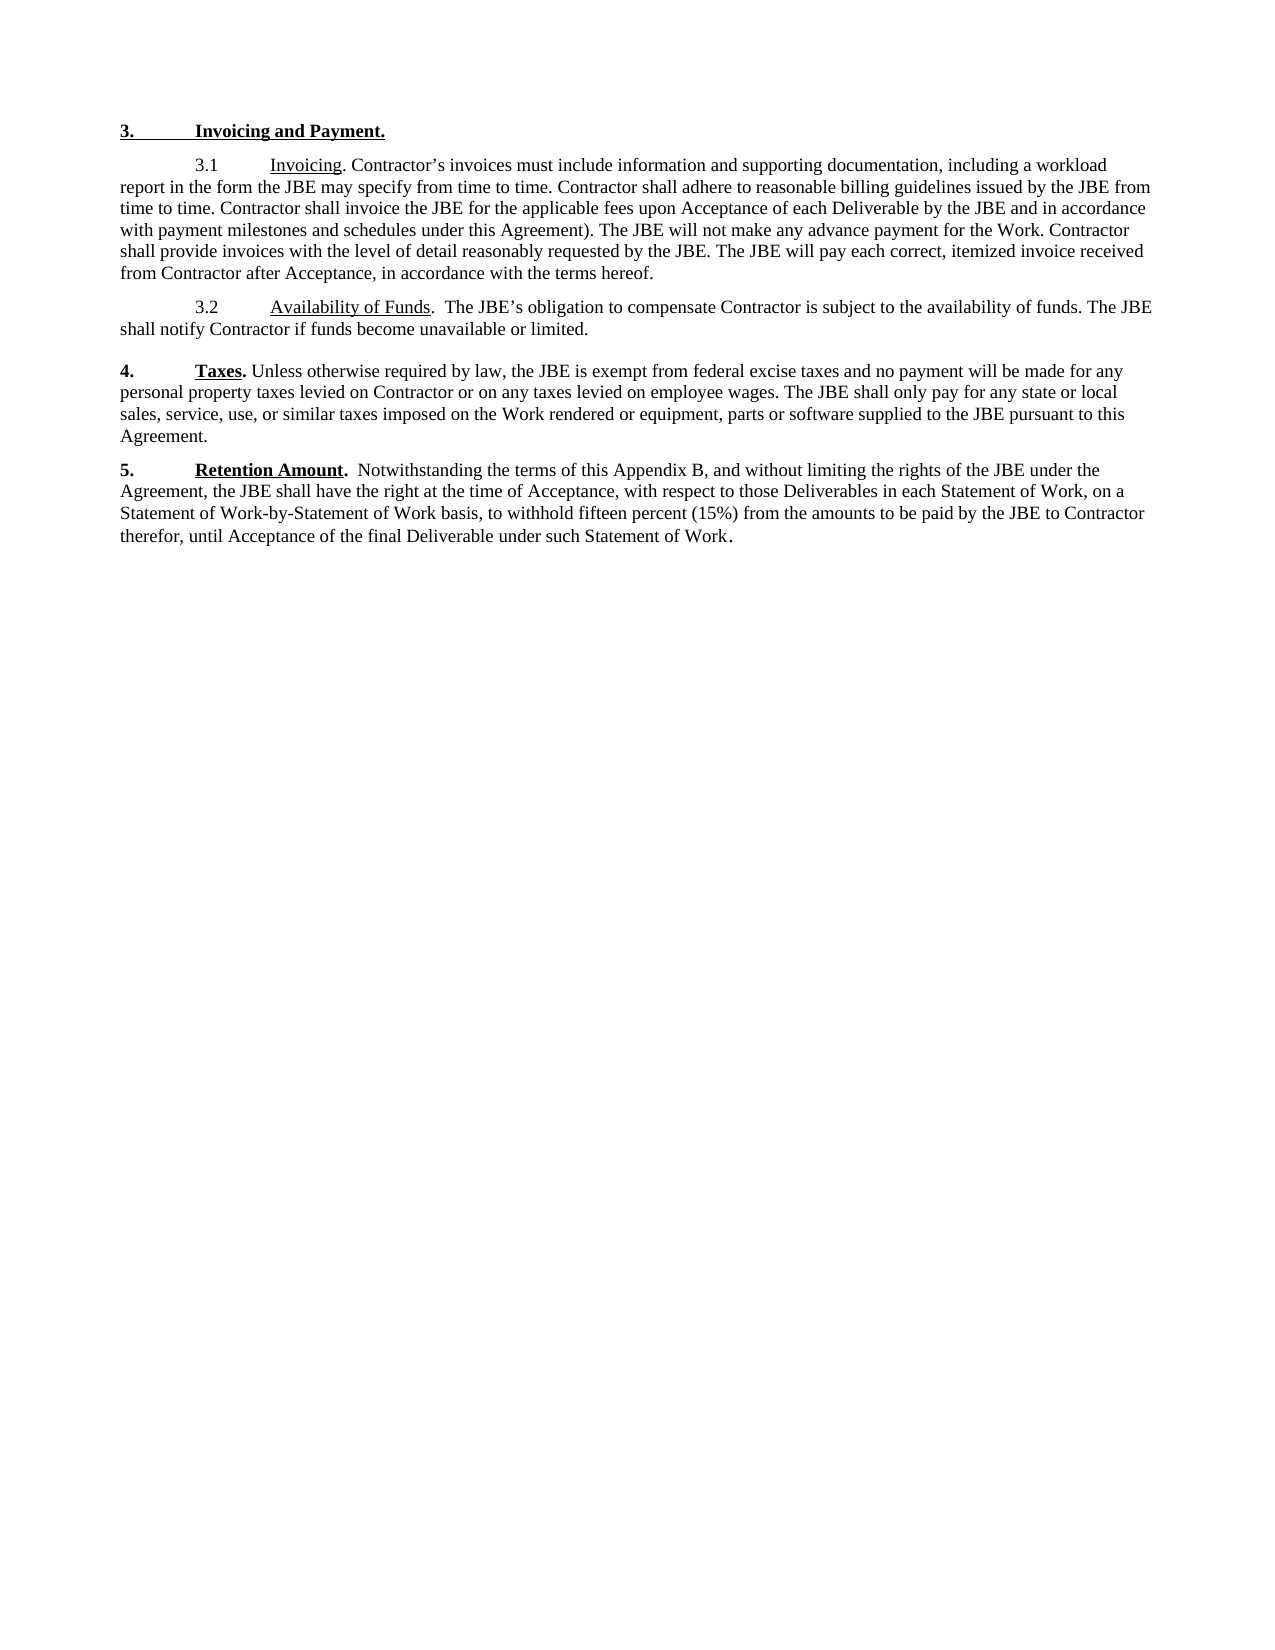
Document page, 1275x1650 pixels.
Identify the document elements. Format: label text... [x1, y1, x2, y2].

subtitle 5. Retention Amount. Notwithstanding the terms of this Appendix B, and without limiting the rights of the JBE under the Agreement, the JBE shall have the right at the time of Acceptance, with respect to those Deliverables in each Statement of Work, on a Statement of Work-by-Statement of Work basis, to withhold fifteen percent (15%) from the amounts to be paid by the JBE to Contractor therefor, until Acceptance of the final Deliverable under such Statement of Work. [120, 459, 1155, 547]
text 3.2 Availability of Funds. The JBE’s obligation to compensate Contractor is subject to the availability of funds. The JBE shall notify Contractor if funds become unavailable or limited. [120, 296, 1155, 339]
list Invoicing and Payment. [120, 120, 1155, 142]
subtitle 4. Taxes. Unless otherwise required by law, the JBE is exempt from federal excise taxes and no payment will be made for any personal property taxes levied on Contractor or on any taxes levied on employee wages. The JBE shall only pay for any state or local sales, service, use, or similar taxes imposed on the Work rendered or equipment, parts or software supplied to the JBE pursuant to this Agreement. [120, 360, 1155, 446]
text 3.1 Invoicing. Contractor’s invoices must include information and supporting documentation, including a workload report in the form the JBE may specify from time to time. Contractor shall adhere to reasonable billing guidelines issued by the JBE from time to time. Contractor shall invoice the JBE for the applicable fees upon Acceptance of each Deliverable by the JBE and in accordance with payment milestones and schedules under this Agreement). The JBE will not make any advance payment for the Work. Contractor shall provide invoices with the level of detail reasonably requested by the JBE. The JBE will pay each correct, itemized invoice received from Contractor after Acceptance, in accordance with the terms hereof. [120, 154, 1155, 283]
